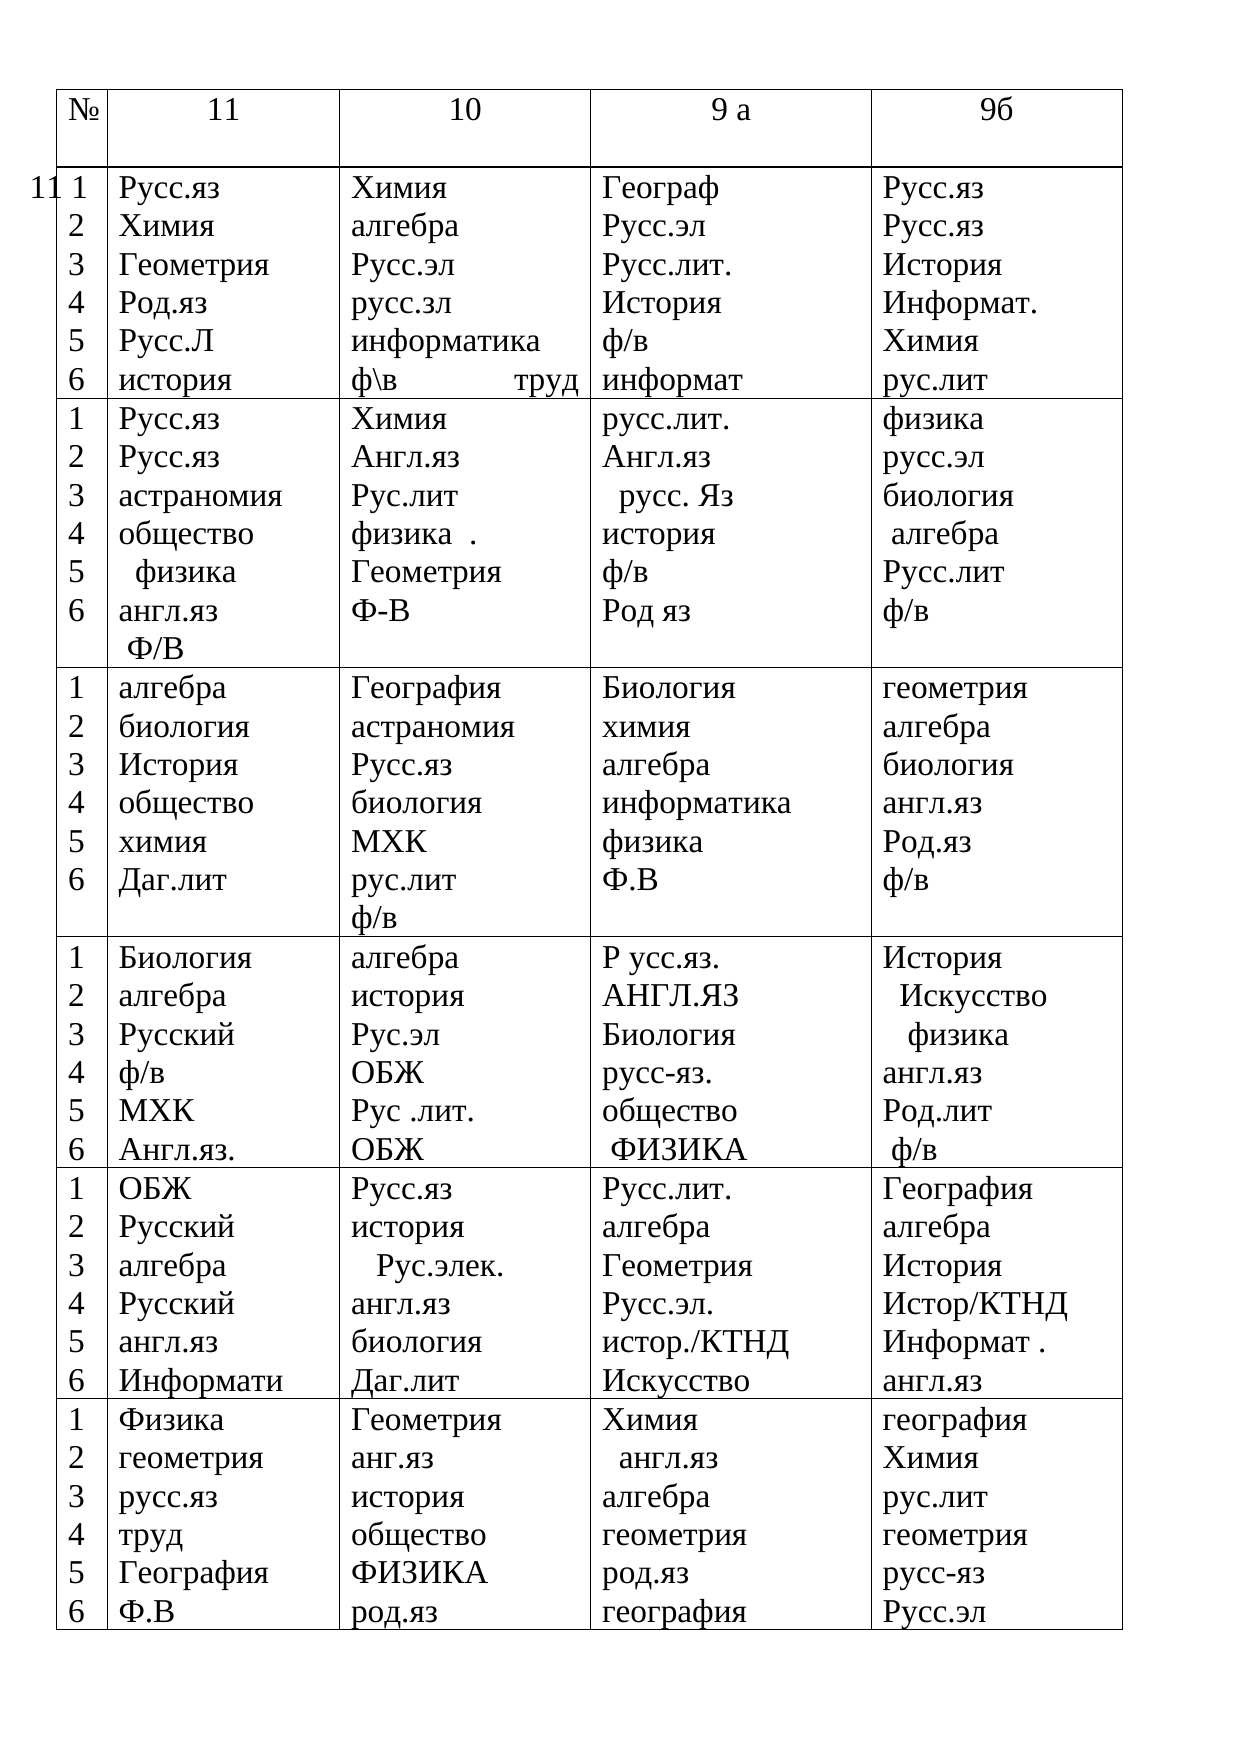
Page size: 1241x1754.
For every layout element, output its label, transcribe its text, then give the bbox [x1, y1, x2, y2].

table_header 9б [872, 90, 1122, 166]
table_cell Русс.лит. алгебра Геометрия Русс.эл. истор./КТНД Искусство [591, 1168, 871, 1398]
table_cell русс.лит. Англ.яз русс. Яз история ф/в Род яз [591, 399, 871, 667]
table_cell геометрия алгебра биология англ.яз Род.яз ф/в [872, 668, 1122, 936]
table_cell 11 1 2 3 4 5 6 [57, 168, 107, 397]
table_cell География астраномия Русс.яз биология МХК рус.лит ф/в [340, 668, 590, 936]
table_cell 1 2 3 4 5 6 [57, 937, 107, 1167]
table_cell 1 2 3 4 5 6 [57, 399, 107, 667]
table_cell Р усс.яз. АНГЛ.ЯЗ Биология русс-яз. общество ФИЗИКА [591, 937, 871, 1167]
table_cell Химия Англ.яз Рус.лит физика . Геометрия Ф-В [340, 399, 590, 667]
table_cell Русс.яз Русс.яз История Информат. Химия рус.лит [872, 168, 1122, 397]
table_cell физика русс.эл биология алгебра Русс.лит ф/в [872, 399, 1122, 667]
table_cell 1 2 3 4 5 6 [57, 1168, 107, 1398]
table_cell Биология алгебра Русский ф/в МХК Англ.яз. [108, 937, 339, 1167]
table_cell Русс.яз Русс.яз астраномия общество физика англ.яз Ф/В [108, 399, 339, 667]
table_cell Биология химия алгебра информатика физика Ф.В [591, 668, 871, 936]
table_header 11 [108, 90, 339, 166]
table_cell Физика геометрия русс.яз труд География Ф.В [108, 1399, 339, 1629]
table_cell Географ Русс.эл Русс.лит. История ф/в информат [591, 168, 871, 397]
table_cell Химия алгебра Русс.эл русс.зл информатика ф\в труд [340, 168, 590, 397]
table_cell Химия англ.яз алгебра геометрия род.яз география [591, 1399, 871, 1629]
table_cell 1 2 3 4 5 6 [57, 1399, 107, 1629]
table_cell география Химия рус.лит геометрия русс-яз Русс.эл [872, 1399, 1122, 1629]
table_cell 1 2 3 4 5 6 [57, 668, 107, 936]
table_cell алгебра биология История общество химия Даг.лит [108, 668, 339, 936]
table_cell ОБЖ Русский алгебра Русский англ.яз Информати [108, 1168, 339, 1398]
table_cell История Искусство физика англ.яз Род.лит ф/в [872, 937, 1122, 1167]
table_cell Русс.яз Химия Геометрия Род.яз Русс.Л история [108, 168, 339, 397]
table_cell География алгебра История Истор/КТНД Информат . англ.яз [872, 1168, 1122, 1398]
table_cell Русс.яз история Рус.элек. англ.яз биология Даг.лит [340, 1168, 590, 1398]
table_cell Геометрия анг.яз история общество ФИЗИКА род.яз [340, 1399, 590, 1629]
table_cell алгебра история Рус.эл ОБЖ Рус .лит. ОБЖ [340, 937, 590, 1167]
table_header № [57, 90, 107, 166]
table_header 10 [340, 90, 590, 166]
table_header 9 а [591, 90, 871, 166]
